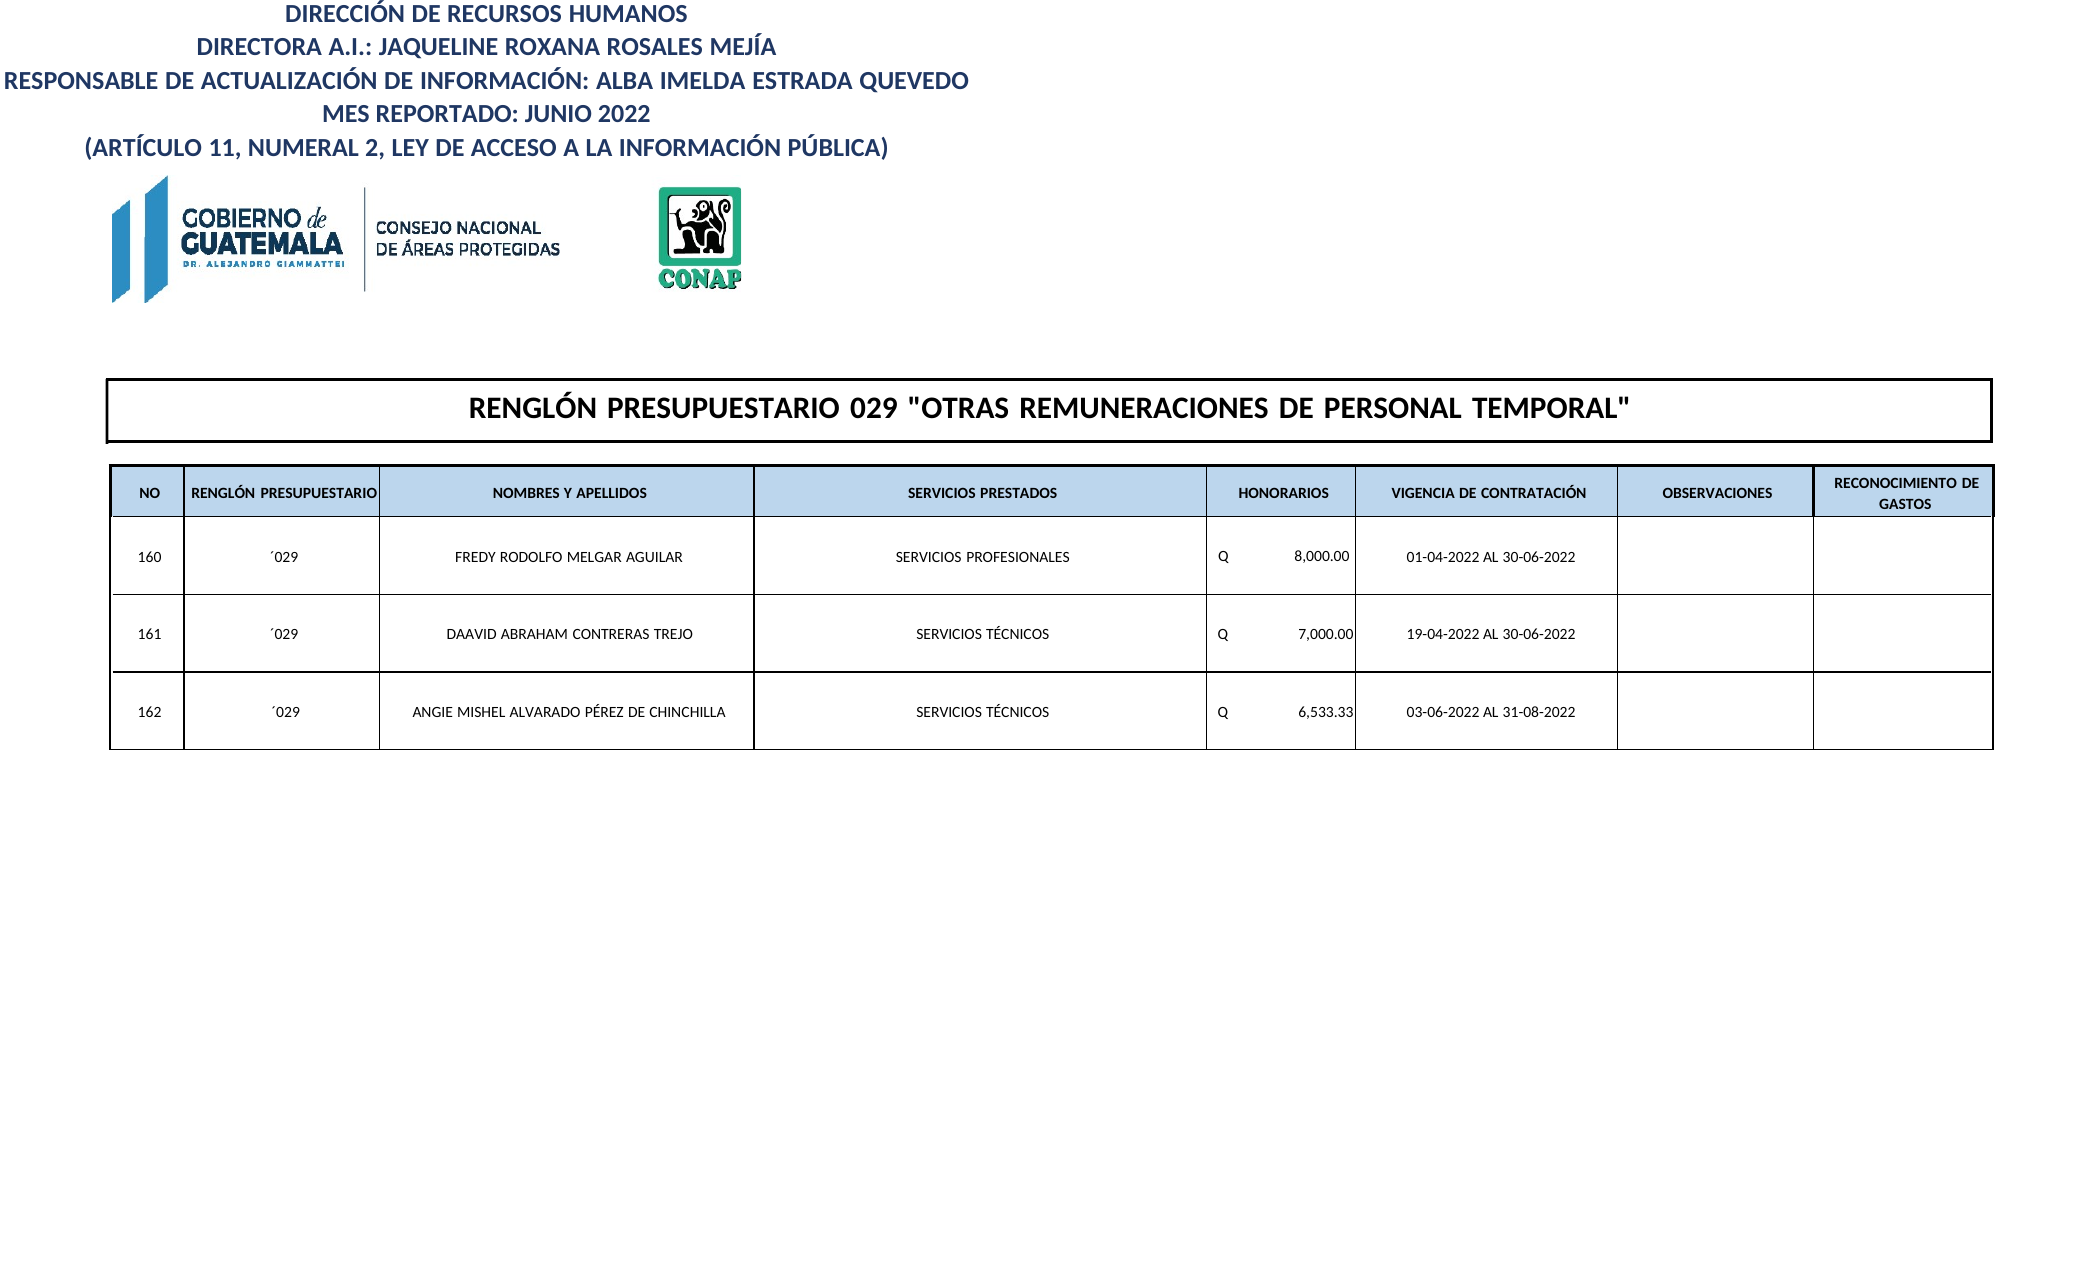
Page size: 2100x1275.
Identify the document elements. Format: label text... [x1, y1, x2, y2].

table_cell SERVICIOS TÉCNICOS [755, 673, 1206, 749]
table_cell 161 [111, 594, 183, 671]
table_cell Q 8,000.00 [1207, 517, 1355, 593]
table_cell 01-04-2022 AL 30-06-2022 [1356, 517, 1617, 593]
table_cell SERVICIOS PROFESIONALES [755, 517, 1206, 593]
table_cell ´029 [185, 673, 379, 749]
table_cell 19-04-2022 AL 30-06-2022 [1356, 595, 1617, 671]
table_cell [1618, 673, 1813, 749]
table_header RENGLÓN PRESUPUESTARIO [185, 467, 379, 516]
table_header RECONOCIMIENTO DE GASTOS [1815, 467, 1992, 516]
table_cell ´029 [185, 517, 379, 593]
picture [112, 175, 742, 303]
table_cell ´029 [185, 595, 379, 671]
table_cell [1618, 517, 1813, 593]
table_header SERVICIOS PRESTADOS [755, 467, 1206, 516]
table_header NOMBRES Y APELLIDOS [380, 467, 753, 516]
table_cell [1814, 671, 1992, 749]
table_cell [1814, 594, 1992, 671]
table_cell 160 [111, 517, 183, 593]
table_cell Q 7,000.00 [1207, 595, 1355, 671]
table_cell SERVICIOS TÉCNICOS [755, 595, 1206, 671]
table_cell [1618, 595, 1813, 671]
table_header HONORARIOS [1207, 467, 1355, 516]
table_cell [1814, 516, 1992, 593]
table_header NO [112, 467, 183, 516]
table_header OBSERVACIONES [1618, 467, 1812, 516]
table_cell DAAVID ABRAHAM CONTRERAS TREJO [380, 595, 753, 671]
table_cell 162 [111, 671, 183, 749]
table_cell Q 6,533.33 [1207, 673, 1355, 749]
table_cell FREDY RODOLFO MELGAR AGUILAR [380, 517, 753, 593]
table_cell ANGIE MISHEL ALVARADO PÉREZ DE CHINCHILLA [380, 673, 753, 749]
table_header VIGENCIA DE CONTRATACIÓN [1356, 467, 1617, 516]
table_cell 03-06-2022 AL 31-08-2022 [1356, 673, 1617, 749]
